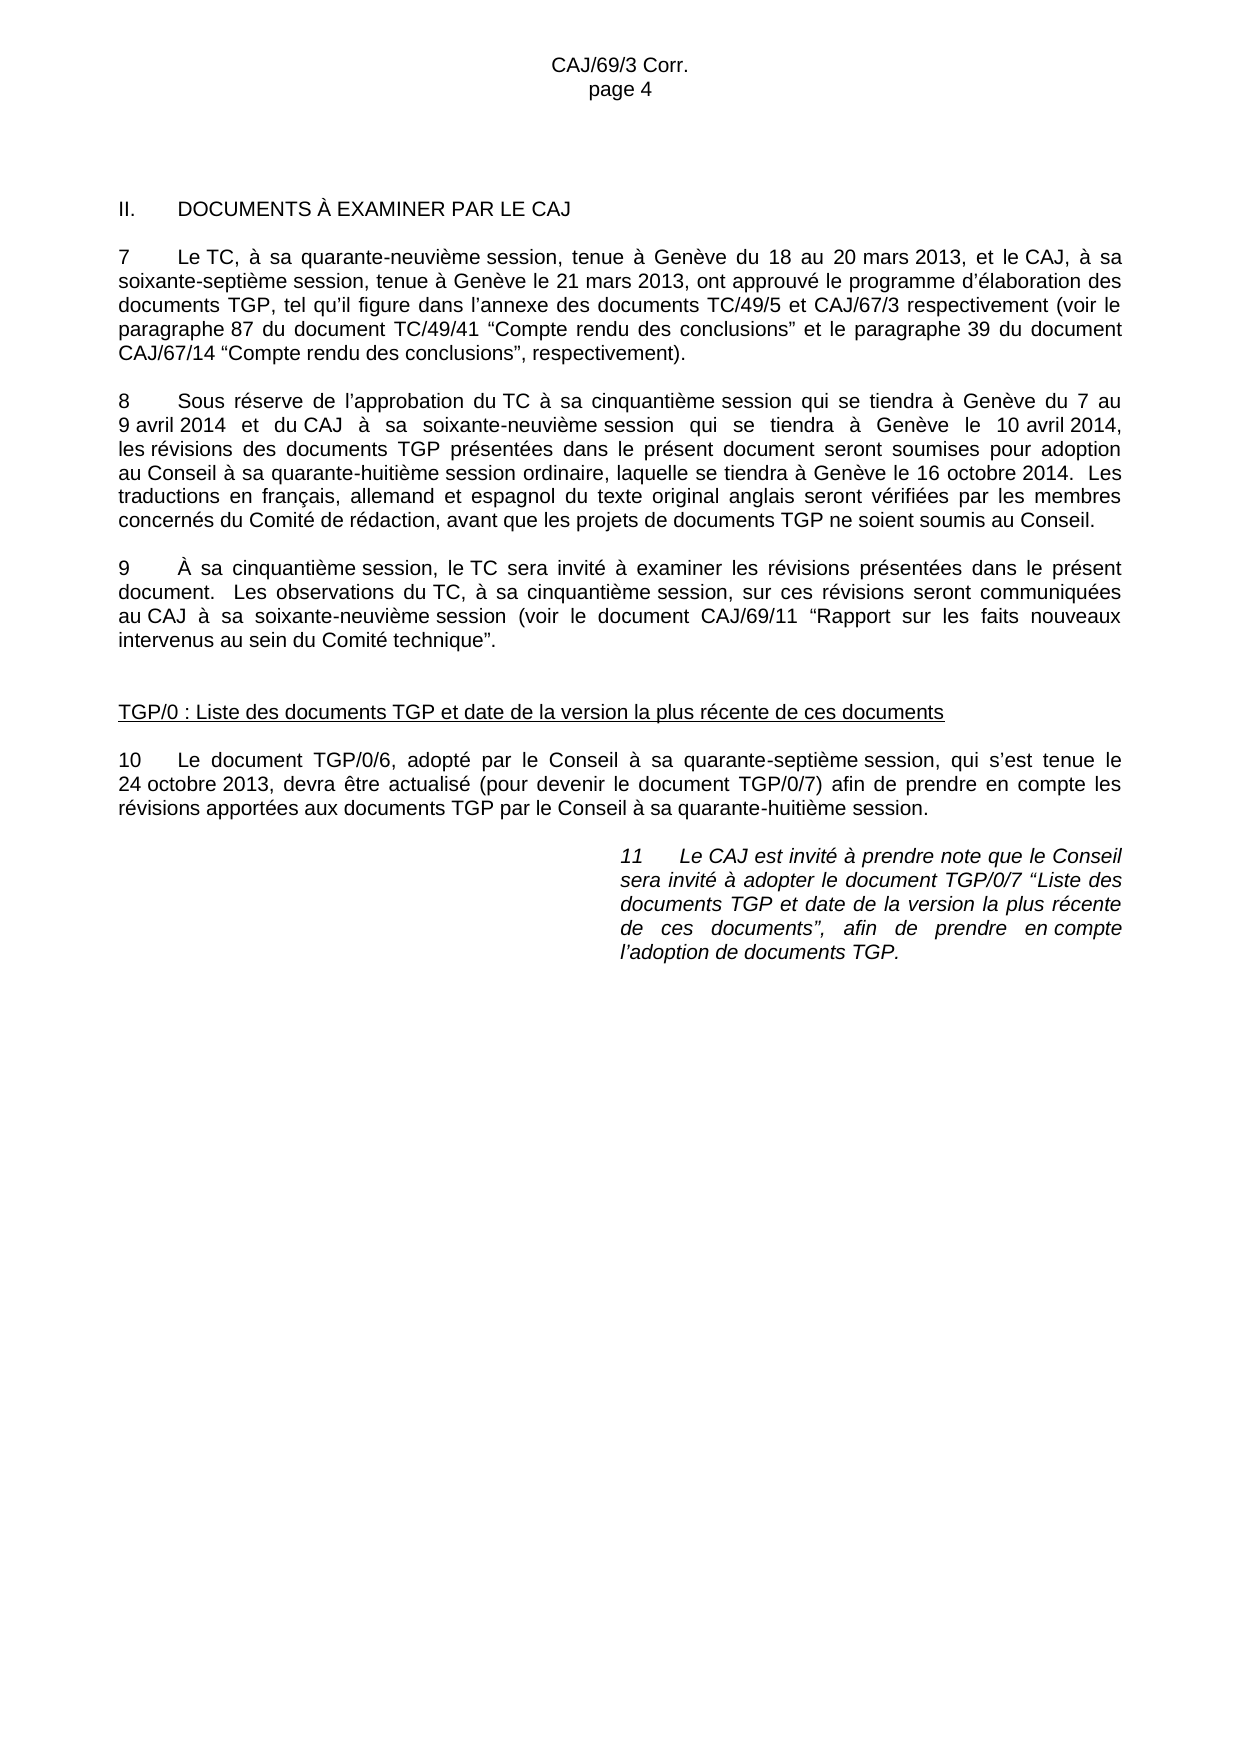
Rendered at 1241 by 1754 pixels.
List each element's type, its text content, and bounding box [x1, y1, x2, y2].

text Le CAJ est invité à prendre note que le Conseil sera invité à adopter le document TGP/0/7 “Liste des documents TGP et date de la version la plus récente de ces documents”, afin de prendre en compte l’adoption de documents TGP. [620, 844, 1122, 963]
subtitle II. documents À examiner par le CAJ [118, 197, 1122, 221]
text À sa cinquantième session, le TC sera invité à examiner les révisions présentées dans le présent document. Les observations du TC, à sa cinquantième session, sur ces révisions seront communiquées au CAJ à sa soixante-neuvième session (voir le document CAJ/69/11 “Rapport sur les faits nouveaux intervenus au sein du Comité technique”. [118, 556, 1122, 652]
text Le TC, à sa quarante-neuvième session, tenue à Genève du 18 au 20 mars 2013, et le CAJ, à sa soixante-septième session, tenue à Genève le 21 mars 2013, ont approuvé le programme d’élaboration des documents TGP, tel qu’il figure dans l’annexe des documents TC/49/5 et CAJ/67/3 respectivement (voir le paragraphe 87 du document TC/49/41 “Compte rendu des conclusions” et le paragraphe 39 du document CAJ/67/14 “Compte rendu des conclusions”, respectivement). [118, 245, 1122, 364]
subtitle TGP/0 : Liste des documents TGP et date de la version la plus récente de ces documents [118, 700, 1122, 724]
text Le document TGP/0/6, adopté par le Conseil à sa quarante-septième session, qui s’est tenue le 24 octobre 2013, devra être actualisé (pour devenir le document TGP/0/7) afin de prendre en compte les révisions apportées aux documents TGP par le Conseil à sa quarante-huitième session. [118, 748, 1122, 820]
text Sous réserve de l’approbation du TC à sa cinquantième session qui se tiendra à Genève du 7 au 9 avril 2014 et du CAJ à sa soixante-neuvième session qui se tiendra à Genève le 10 avril 2014, les révisions des documents TGP présentées dans le présent document seront soumises pour adoption au Conseil à sa quarante-huitième session ordinaire, laquelle se tiendra à Genève le 16 octobre 2014. Les traductions en français, allemand et espagnol du texte original anglais seront vérifiées par les membres concernés du Comité de rédaction, avant que les projets de documents TGP ne soient soumis au Conseil. [118, 388, 1122, 532]
